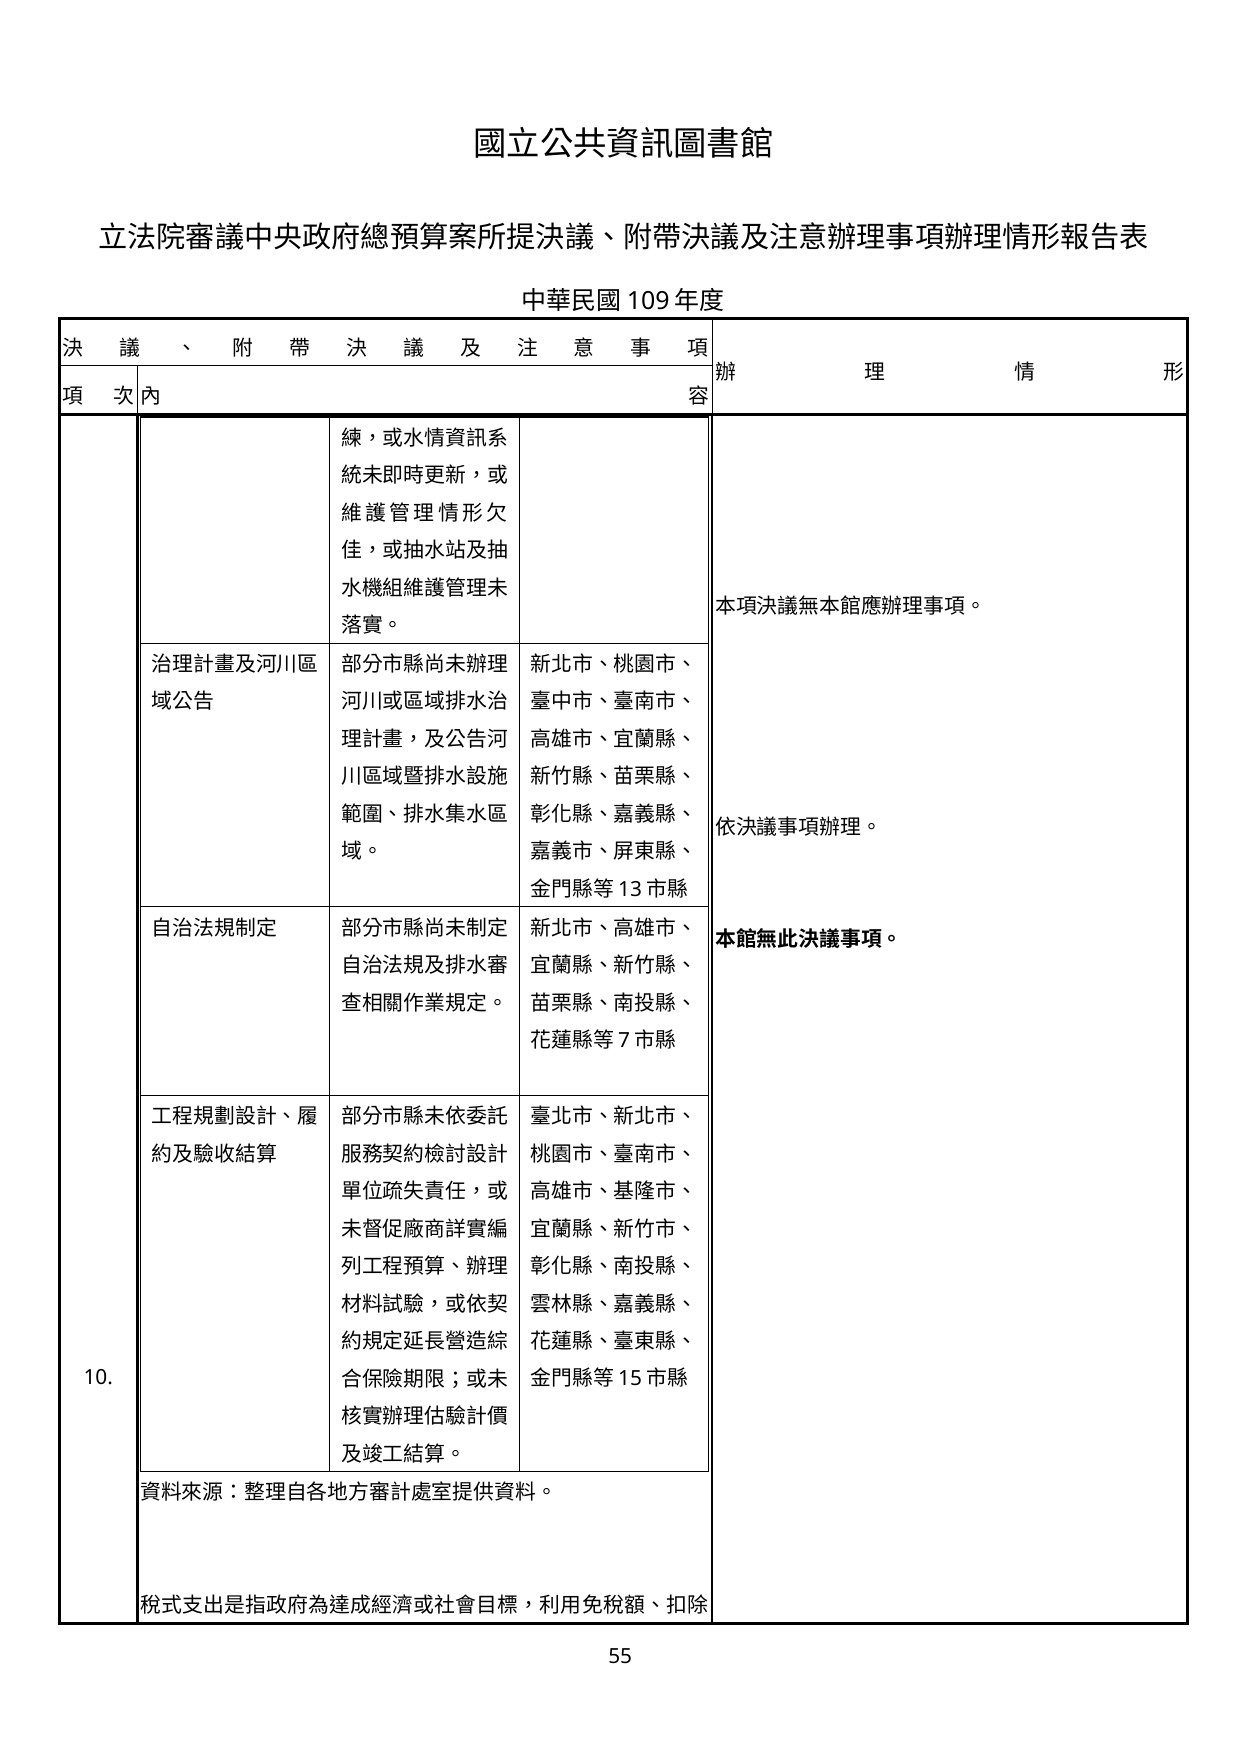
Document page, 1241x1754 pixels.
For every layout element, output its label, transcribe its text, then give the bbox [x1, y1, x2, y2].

table_cell 1. 2. 3. 4. 5. 6. 7. 8. 9. 10. 11. [61, 416, 136, 1622]
table_cell 立法院審議中央政府總預算案所提決議、附帶決議及注意辦理事項辦理情形報告表 [59, 178, 1187, 272]
table_cell 辦理情形 [713, 320, 1186, 413]
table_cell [139, 416, 711, 1622]
table_cell 項次 [61, 366, 137, 413]
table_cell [713, 416, 1186, 1622]
table_header 國立公共資訊圖書館 [59, 96, 1187, 178]
table_cell 中華民國109年度 [59, 272, 1187, 317]
table_cell 決議、附帶決議及注意事項 [61, 320, 712, 365]
table_cell 內容 [138, 366, 712, 413]
